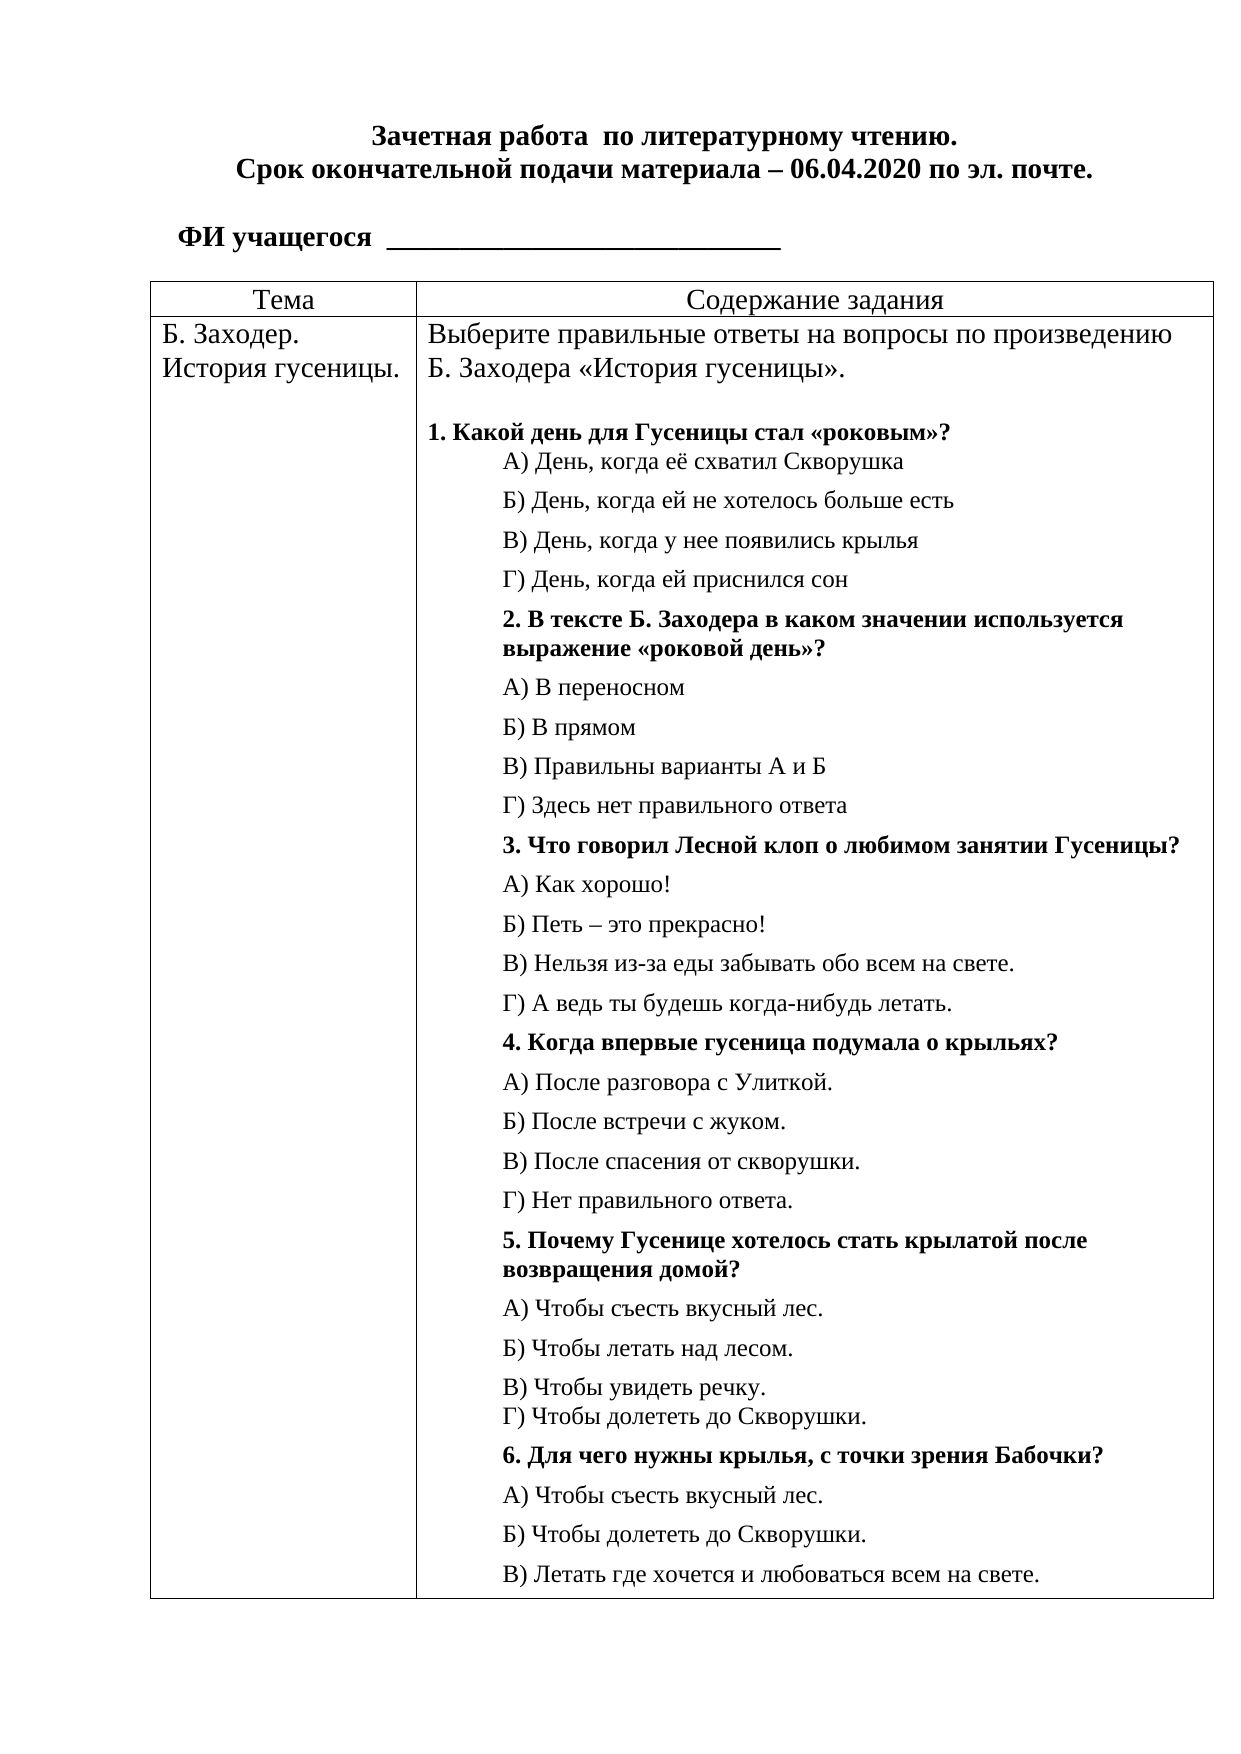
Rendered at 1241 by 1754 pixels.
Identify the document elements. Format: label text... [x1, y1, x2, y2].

table_header Тема [151, 282, 416, 316]
text Зачетная работа по литературному чтению. [177, 118, 1152, 152]
text Срок окончательной подачи материала – 06.04.2020 по эл. почте. [177, 152, 1152, 185]
table_header Содержание задания [417, 282, 1213, 316]
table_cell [151, 317, 416, 1598]
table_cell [417, 317, 1213, 1598]
text ФИ учащегося ___________________________ [177, 219, 1152, 252]
